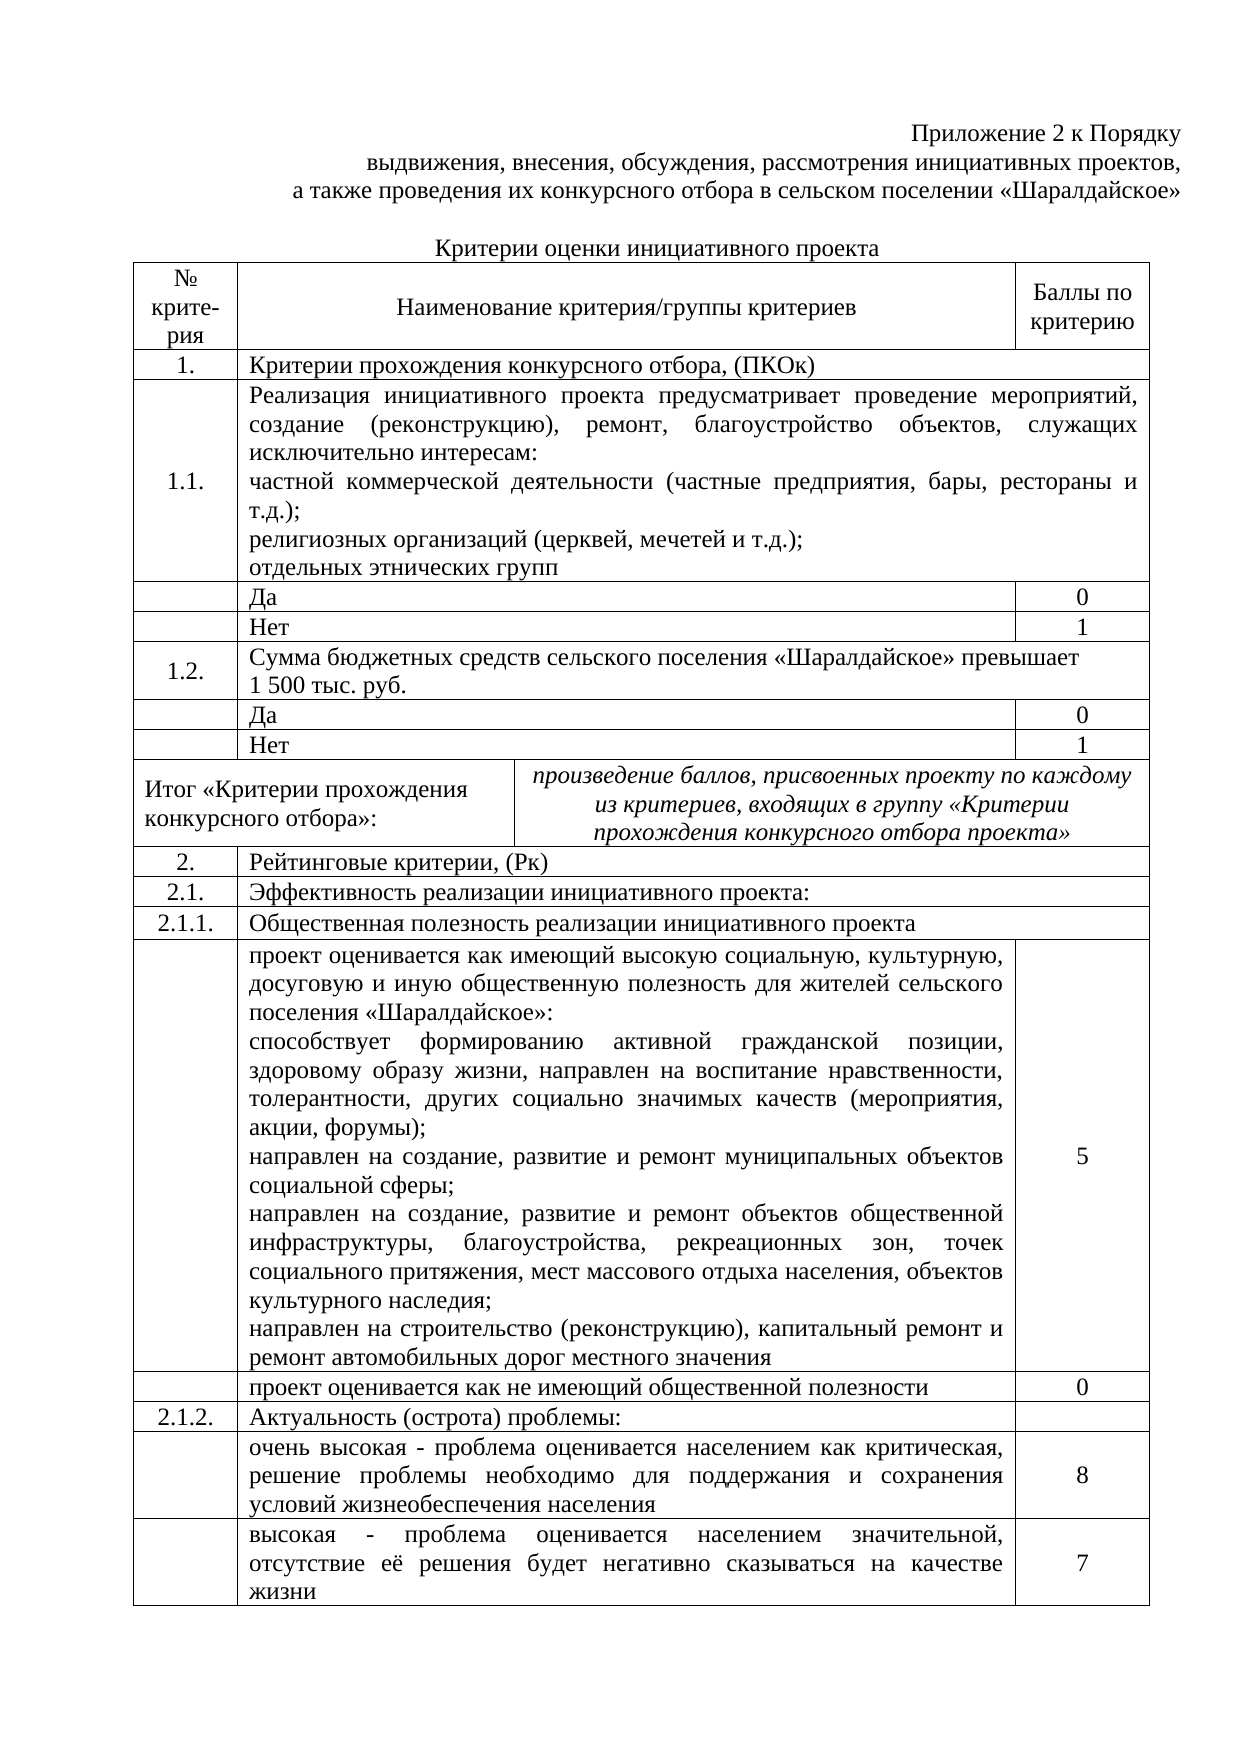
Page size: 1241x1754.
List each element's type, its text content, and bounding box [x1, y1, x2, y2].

table_cell Актуальность (острота) проблемы: [238, 1402, 1015, 1431]
table_cell [134, 1372, 237, 1401]
table_cell Да [238, 700, 1015, 729]
table_cell 0 [1016, 700, 1149, 729]
table_cell 1. [134, 350, 237, 379]
table_cell 0 [1016, 1372, 1149, 1401]
table_cell Сумма бюджетных средств сельского поселения «Шаралдайское» превышает 1 500 тыс. руб. [238, 642, 1149, 699]
table_header Наименование критерия/группы критериев [238, 263, 1015, 349]
table_header Баллы по критерию [1016, 263, 1149, 349]
text Приложение 2 к Порядку [133, 118, 1181, 147]
table_cell Реализация инициативного проекта предусматривает проведение мероприятий, создание (реконструкцию), ремонт, благоустройство объектов, служащих исключительно интересам: частной коммерческой деятельности (частные предприятия, бары, рестораны и т.д.); религиозных организаций (церквей, мечетей и т.д.); отдельных этнических групп [238, 380, 1149, 581]
table_cell 2. [134, 847, 237, 876]
table_cell Нет [238, 730, 1015, 759]
table_cell Эффективность реализации инициативного проекта: [238, 877, 1149, 906]
table_cell Рейтинговые критерии, (Рк) [238, 847, 1149, 876]
table_cell произведение баллов, присвоенных проекту по каждому из критериев, входящих в группу «Критерии прохождения конкурсного отбора проекта» [515, 760, 1149, 846]
table_cell 2.1.2. [134, 1402, 237, 1431]
table_cell [134, 700, 237, 729]
table_cell [134, 1519, 237, 1605]
table_cell очень высокая - проблема оценивается населением как критическая, решение проблемы необходимо для поддержания и сохранения условий жизнеобеспечения населения [238, 1432, 1015, 1518]
table_cell [134, 940, 237, 1371]
table_header № крите-рия [134, 263, 237, 349]
table_cell проект оценивается как не имеющий общественной полезности [238, 1372, 1015, 1401]
table_cell Общественная полезность реализации инициативного проекта [238, 907, 1149, 939]
table_cell высокая - проблема оценивается населением значительной, отсутствие её решения будет негативно сказываться на качестве жизни [238, 1519, 1015, 1605]
table_cell 7 [1016, 1519, 1149, 1605]
table_cell 1.2. [134, 642, 237, 699]
table_cell [134, 730, 237, 759]
table_cell Да [238, 582, 1015, 611]
table_cell 1.1. [134, 380, 237, 581]
table_cell [134, 582, 237, 611]
text выдвижения, внесения, обсуждения, рассмотрения инициативных проектов, [133, 147, 1181, 176]
table_cell [134, 612, 237, 641]
table_cell 0 [1016, 582, 1149, 611]
table_cell 5 [1016, 940, 1149, 1371]
table_cell 1 [1016, 730, 1149, 759]
text а также проведения их конкурсного отбора в сельском поселении «Шаралдайское» [133, 176, 1181, 204]
table_cell [134, 1432, 237, 1518]
table_cell 2.1. [134, 877, 237, 906]
table_cell 8 [1016, 1432, 1149, 1518]
table_cell 1 [1016, 612, 1149, 641]
table_cell Критерии прохождения конкурсного отбора, (ПКОк) [238, 350, 1149, 379]
table_cell проект оценивается как имеющий высокую социальную, культурную, досуговую и иную общественную полезность для жителей сельского поселения «Шаралдайское»: способствует формированию активной гражданской позиции, здоровому образу жизни, направлен на воспитание нравственности, толерантности, других социально значимых качеств (мероприятия, акции, форумы); направлен на создание, развитие и ремонт муниципальных объектов социальной сферы; направлен на создание, развитие и ремонт объектов общественной инфраструктуры, благоустройства, рекреационных зон, точек социального притяжения, мест массового отдыха населения, объектов культурного наследия; направлен на строительство (реконструкцию), капитальный ремонт и ремонт автомобильных дорог местного значения [238, 940, 1015, 1371]
table_cell [1016, 1402, 1149, 1431]
table_cell Нет [238, 612, 1015, 641]
table_cell 2.1.1. [134, 907, 237, 939]
table_cell Итог «Критерии прохождения конкурсного отбора»: [134, 760, 514, 846]
text Критерии оценки инициативного проекта [133, 233, 1181, 262]
